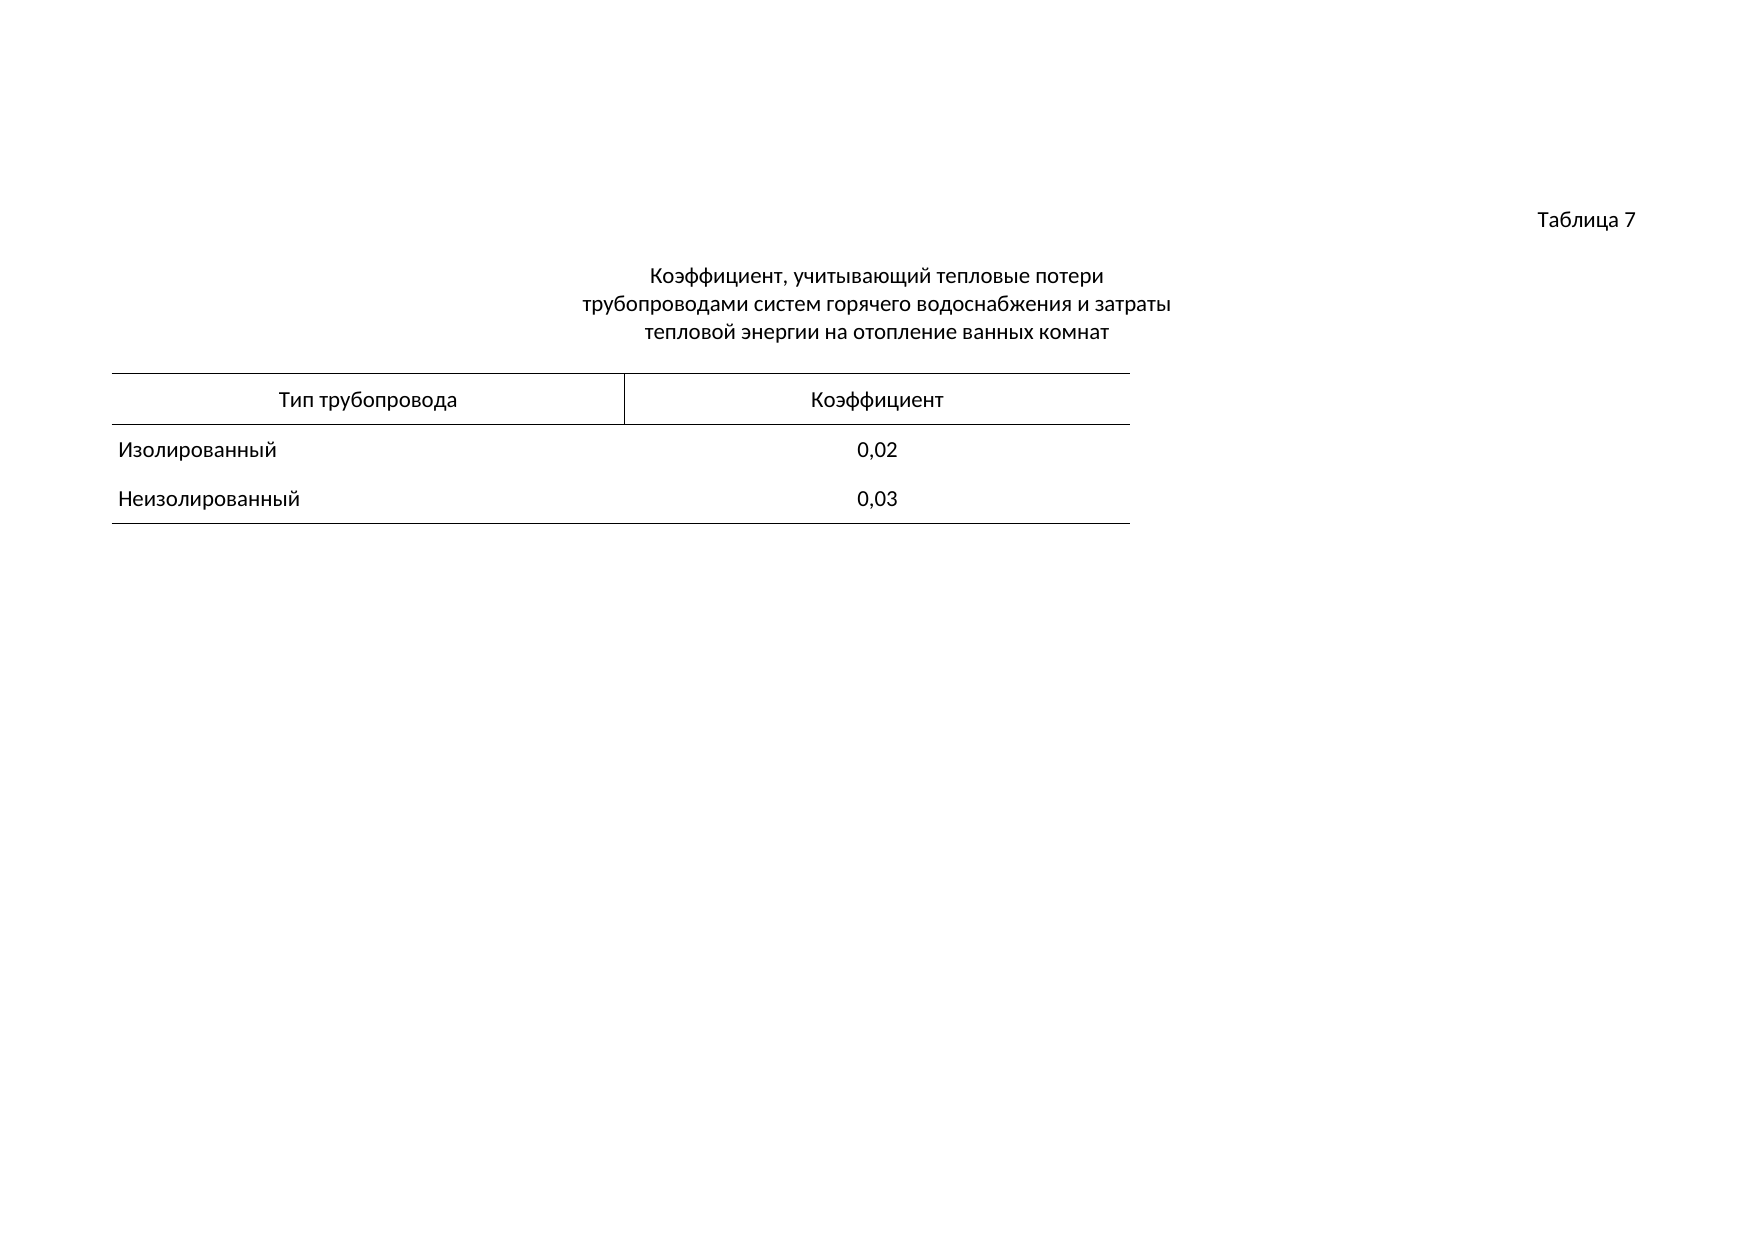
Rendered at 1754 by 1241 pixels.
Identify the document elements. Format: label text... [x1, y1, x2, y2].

table_cell Неизолированный [112, 474, 624, 523]
text Коэффициент, учитывающий тепловые потери [118, 261, 1636, 289]
text тепловой энергии на отопление ванных комнат [118, 317, 1636, 345]
table_cell 0,02 [624, 425, 1130, 474]
table_header Коэффициент [625, 374, 1130, 424]
table_cell Изолированный [112, 425, 624, 474]
text Таблица 7 [118, 205, 1636, 233]
text трубопроводами систем горячего водоснабжения и затраты [118, 289, 1636, 317]
table_cell 0,03 [624, 474, 1130, 523]
table_header Тип трубопровода [112, 374, 624, 424]
